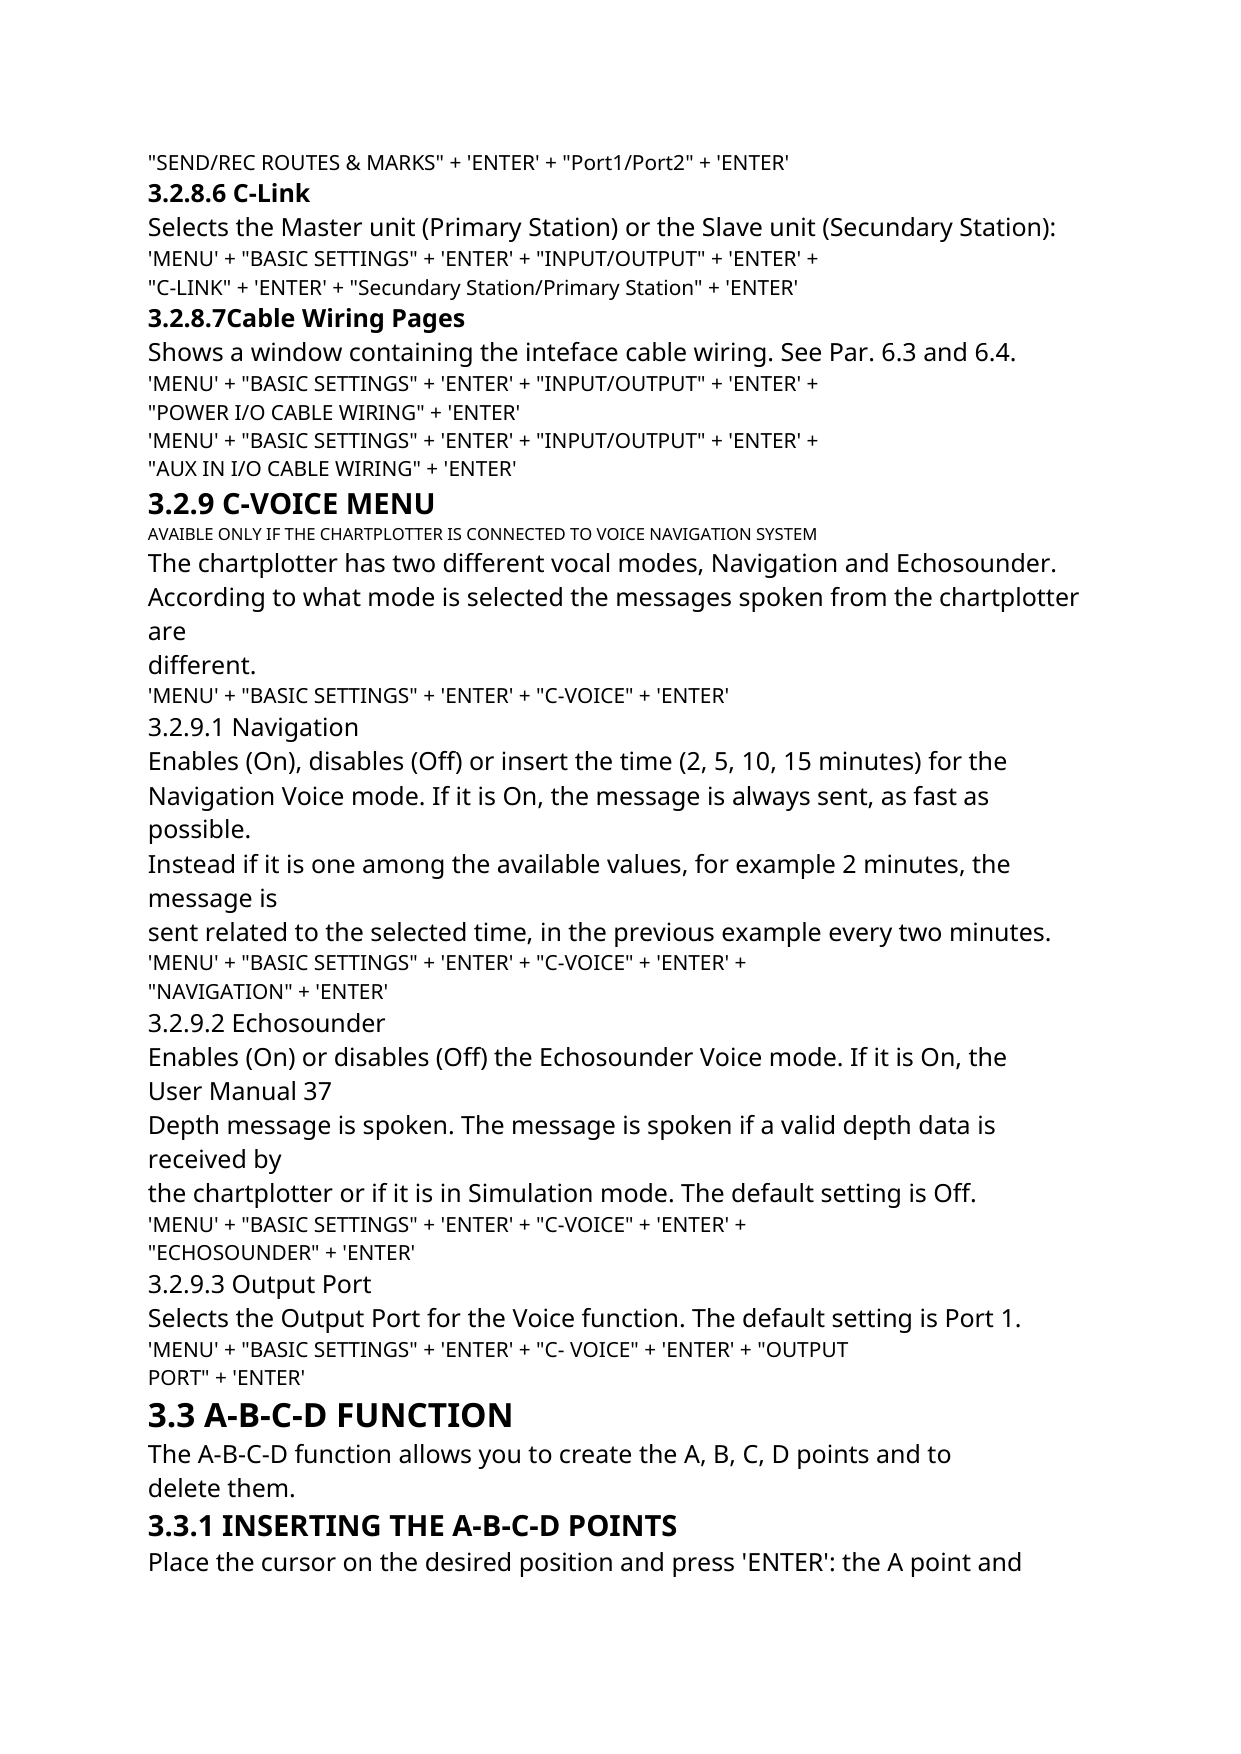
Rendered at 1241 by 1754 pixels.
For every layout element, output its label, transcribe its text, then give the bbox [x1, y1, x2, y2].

text 3.2.8.7Cable Wiring Pages [148, 301, 1093, 335]
text 3.2.9 C-VOICE MENU [148, 483, 1093, 523]
text Place the cursor on the desired position and press 'ENTER': the A point and [148, 1545, 1093, 1579]
text The chartplotter has two different vocal modes, Navigation and Echosounder. [148, 545, 1093, 579]
text AVAIBLE ONLY IF THE CHARTPLOTTER IS CONNECTED TO VOICE NAVIGATION SYSTEM [148, 523, 1093, 545]
text delete them. [148, 1471, 1093, 1505]
text "C-LINK" + 'ENTER' + "Secundary Station/Primary Station" + 'ENTER' [148, 273, 1093, 301]
text According to what mode is selected the messages spoken from the chartplotter are [148, 579, 1093, 647]
text "POWER I/O CABLE WIRING" + 'ENTER' [148, 398, 1093, 426]
text 'MENU' + "BASIC SETTINGS" + 'ENTER' + "C-VOICE" + 'ENTER' + [148, 1210, 1093, 1238]
text 3.2.9.1 Navigation [148, 710, 1093, 744]
text Enables (On), disables (Off) or insert the time (2, 5, 10, 15 minutes) for the [148, 744, 1093, 778]
text different. [148, 647, 1093, 682]
text "ECHOSOUNDER" + 'ENTER' [148, 1238, 1093, 1267]
text Depth message is spoken. The message is spoken if a valid depth data is received by [148, 1107, 1093, 1176]
text PORT" + 'ENTER' [148, 1363, 1093, 1392]
text 'MENU' + "BASIC SETTINGS" + 'ENTER' + "C- VOICE" + 'ENTER' + "OUTPUT [148, 1335, 1093, 1363]
text The A-B-C-D function allows you to create the A, B, C, D points and to [148, 1437, 1093, 1471]
text 'MENU' + "BASIC SETTINGS" + 'ENTER' + "INPUT/OUTPUT" + 'ENTER' + [148, 369, 1093, 398]
text Selects the Master unit (Primary Station) or the Slave unit (Secundary Station): [148, 210, 1093, 244]
text Shows a window containing the inteface cable wiring. See Par. 6.3 and 6.4. [148, 335, 1093, 369]
text the chartplotter or if it is in Simulation mode. The default setting is Off. [148, 1176, 1093, 1210]
text 3.3.1 INSERTING THE A-B-C-D POINTS [148, 1505, 1093, 1545]
text 'MENU' + "BASIC SETTINGS" + 'ENTER' + "INPUT/OUTPUT" + 'ENTER' + [148, 244, 1093, 273]
text 3.2.9.2 Echosounder [148, 1005, 1093, 1039]
text 3.2.9.3 Output Port [148, 1267, 1093, 1301]
text 'MENU' + "BASIC SETTINGS" + 'ENTER' + "C-VOICE" + 'ENTER' [148, 682, 1093, 710]
text User Manual 37 [148, 1073, 1093, 1107]
text 3.3 A-B-C-D FUNCTION [148, 1392, 1093, 1437]
text 'MENU' + "BASIC SETTINGS" + 'ENTER' + "C-VOICE" + 'ENTER' + [148, 948, 1093, 977]
text sent related to the selected time, in the previous example every two minutes. [148, 914, 1093, 948]
text "SEND/REC ROUTES & MARKS" + 'ENTER' + "Port1/Port2" + 'ENTER' [148, 148, 1093, 176]
text "AUX IN I/O CABLE WIRING" + 'ENTER' [148, 454, 1093, 483]
text Selects the Output Port for the Voice function. The default setting is Port 1. [148, 1301, 1093, 1335]
text Navigation Voice mode. If it is On, the message is always sent, as fast as possible. [148, 778, 1093, 846]
text "NAVIGATION" + 'ENTER' [148, 977, 1093, 1005]
text Enables (On) or disables (Off) the Echosounder Voice mode. If it is On, the [148, 1039, 1093, 1073]
text 'MENU' + "BASIC SETTINGS" + 'ENTER' + "INPUT/OUTPUT" + 'ENTER' + [148, 426, 1093, 454]
text Instead if it is one among the available values, for example 2 minutes, the message is [148, 846, 1093, 914]
text 3.2.8.6 C-Link [148, 176, 1093, 210]
